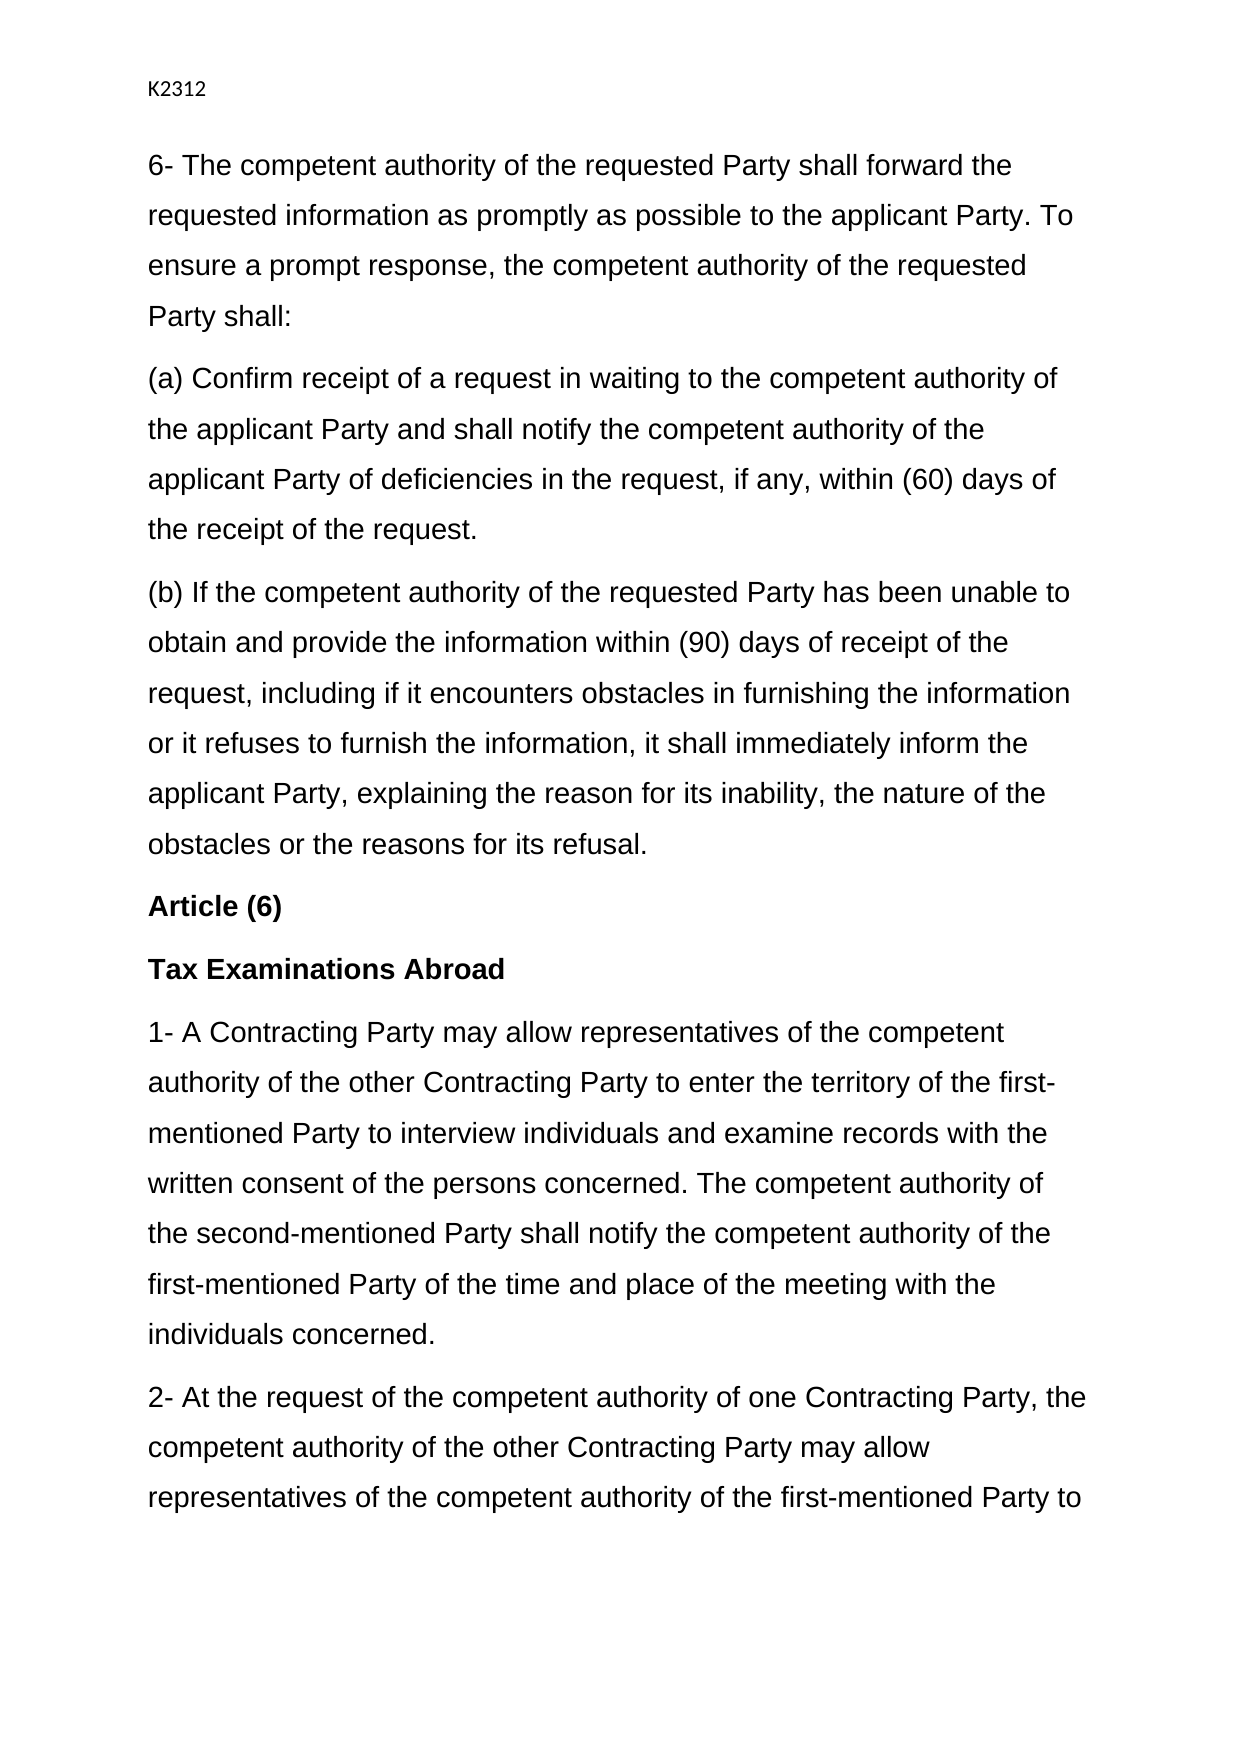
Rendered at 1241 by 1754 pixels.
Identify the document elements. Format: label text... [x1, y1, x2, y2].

text (a) Confirm receipt of a request in waiting to the competent authority of the applicant Party and shall notify the competent authority of the applicant Party of deficiencies in the request, if any, within (60) days of the receipt of the request. [148, 361, 1093, 546]
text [148, 1380, 1093, 1514]
text (b) If the competent authority of the requested Party has been unable to obtain and provide the information within (90) days of receipt of the request, including if it encounters obstacles in furnishing the information or it refuses to furnish the information, it shall immediately inform the applicant Party, explaining the reason for its inability, the nature of the obstacles or the reasons for its refusal. [148, 575, 1093, 860]
text Article (6) [148, 889, 1093, 923]
text Tax Examinations Abroad [148, 952, 1093, 986]
text 1- A Contracting Party may allow representatives of the competent authority of the other Contracting Party to enter the territory of the first-mentioned Party to interview individuals and examine records with the written consent of the persons concerned. The competent authority of the second-mentioned Party shall notify the competent authority of the first-mentioned Party of the time and place of the meeting with the individuals concerned. [148, 1015, 1093, 1351]
text 6- The competent authority of the requested Party shall forward the requested information as promptly as possible to the applicant Party. To ensure a prompt response, the competent authority of the requested Party shall: [148, 148, 1093, 332]
